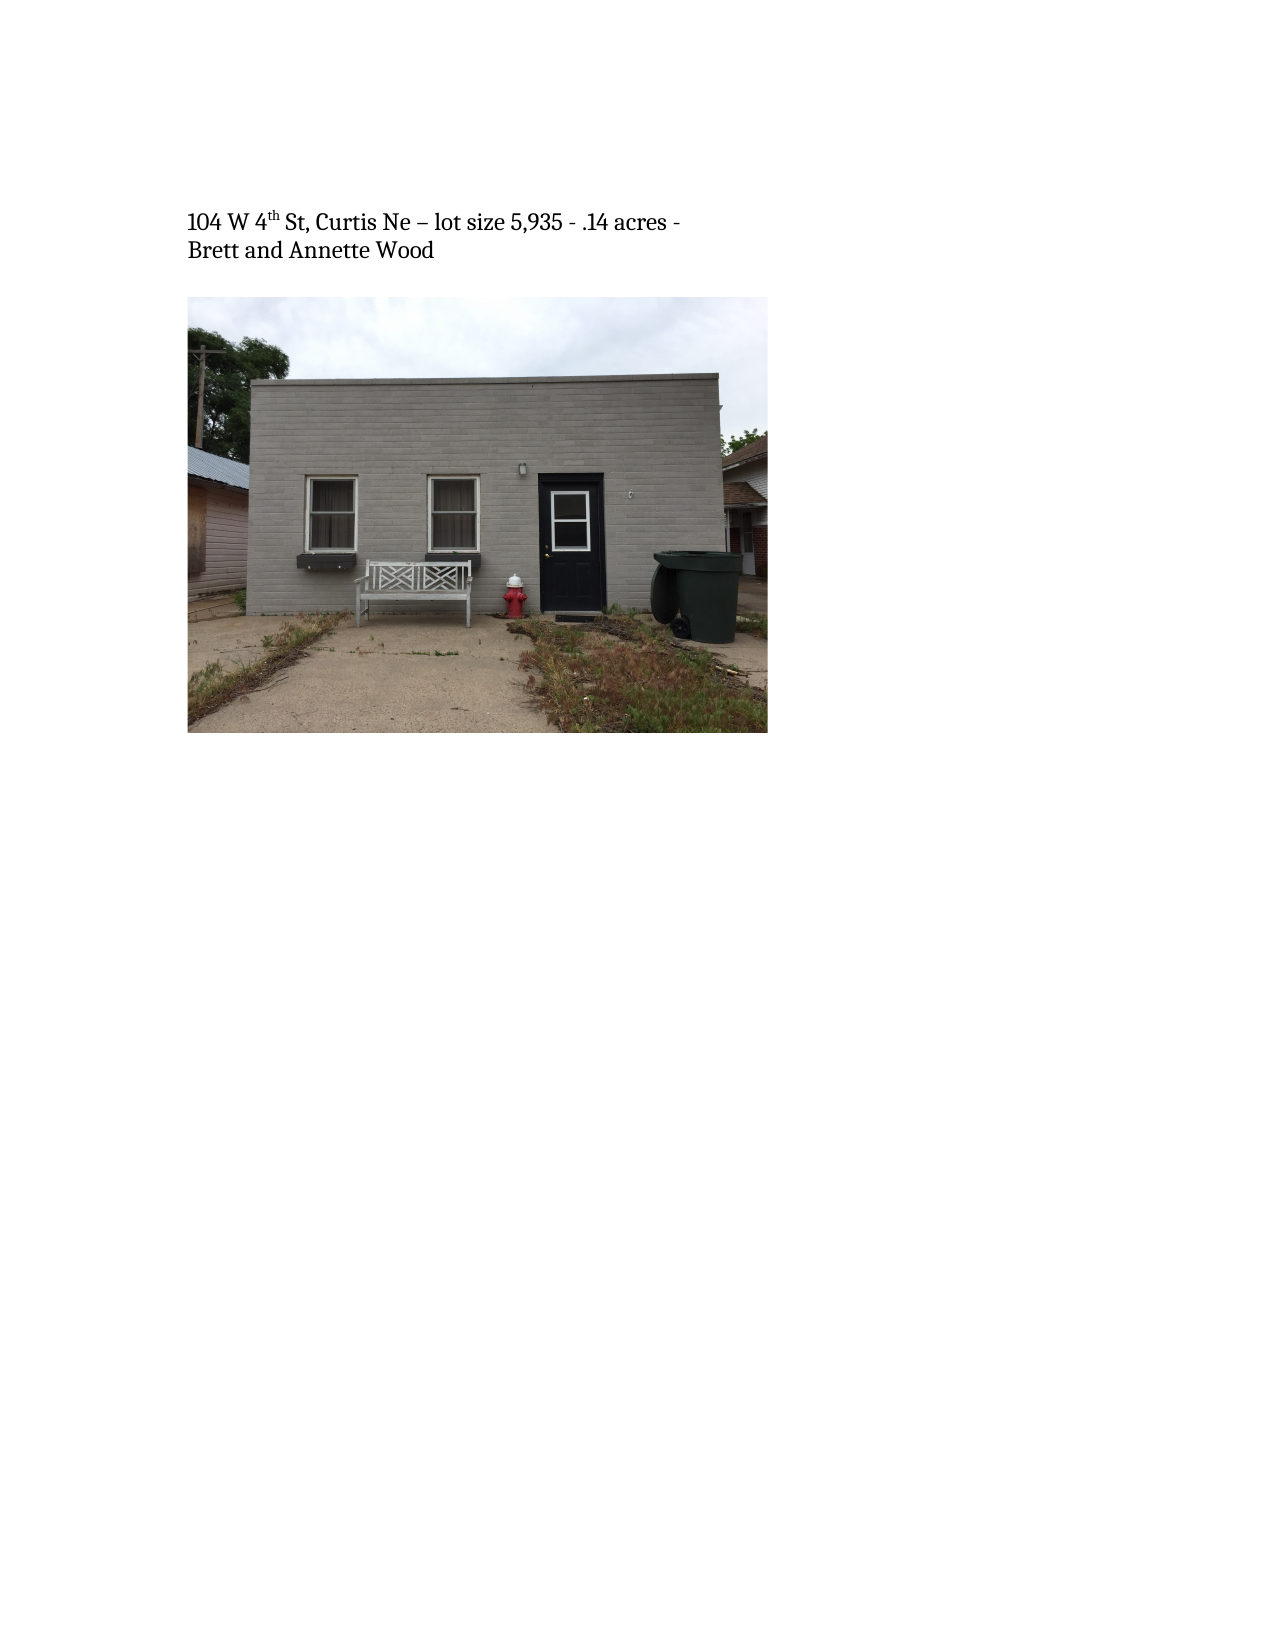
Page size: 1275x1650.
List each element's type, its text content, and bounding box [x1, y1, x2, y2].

text 104 W 4th St, Curtis Ne – lot size 5,935 - .14 acres - [187, 207, 1087, 236]
picture [187, 297, 768, 733]
text Brett and Annette Wood [187, 236, 1087, 265]
